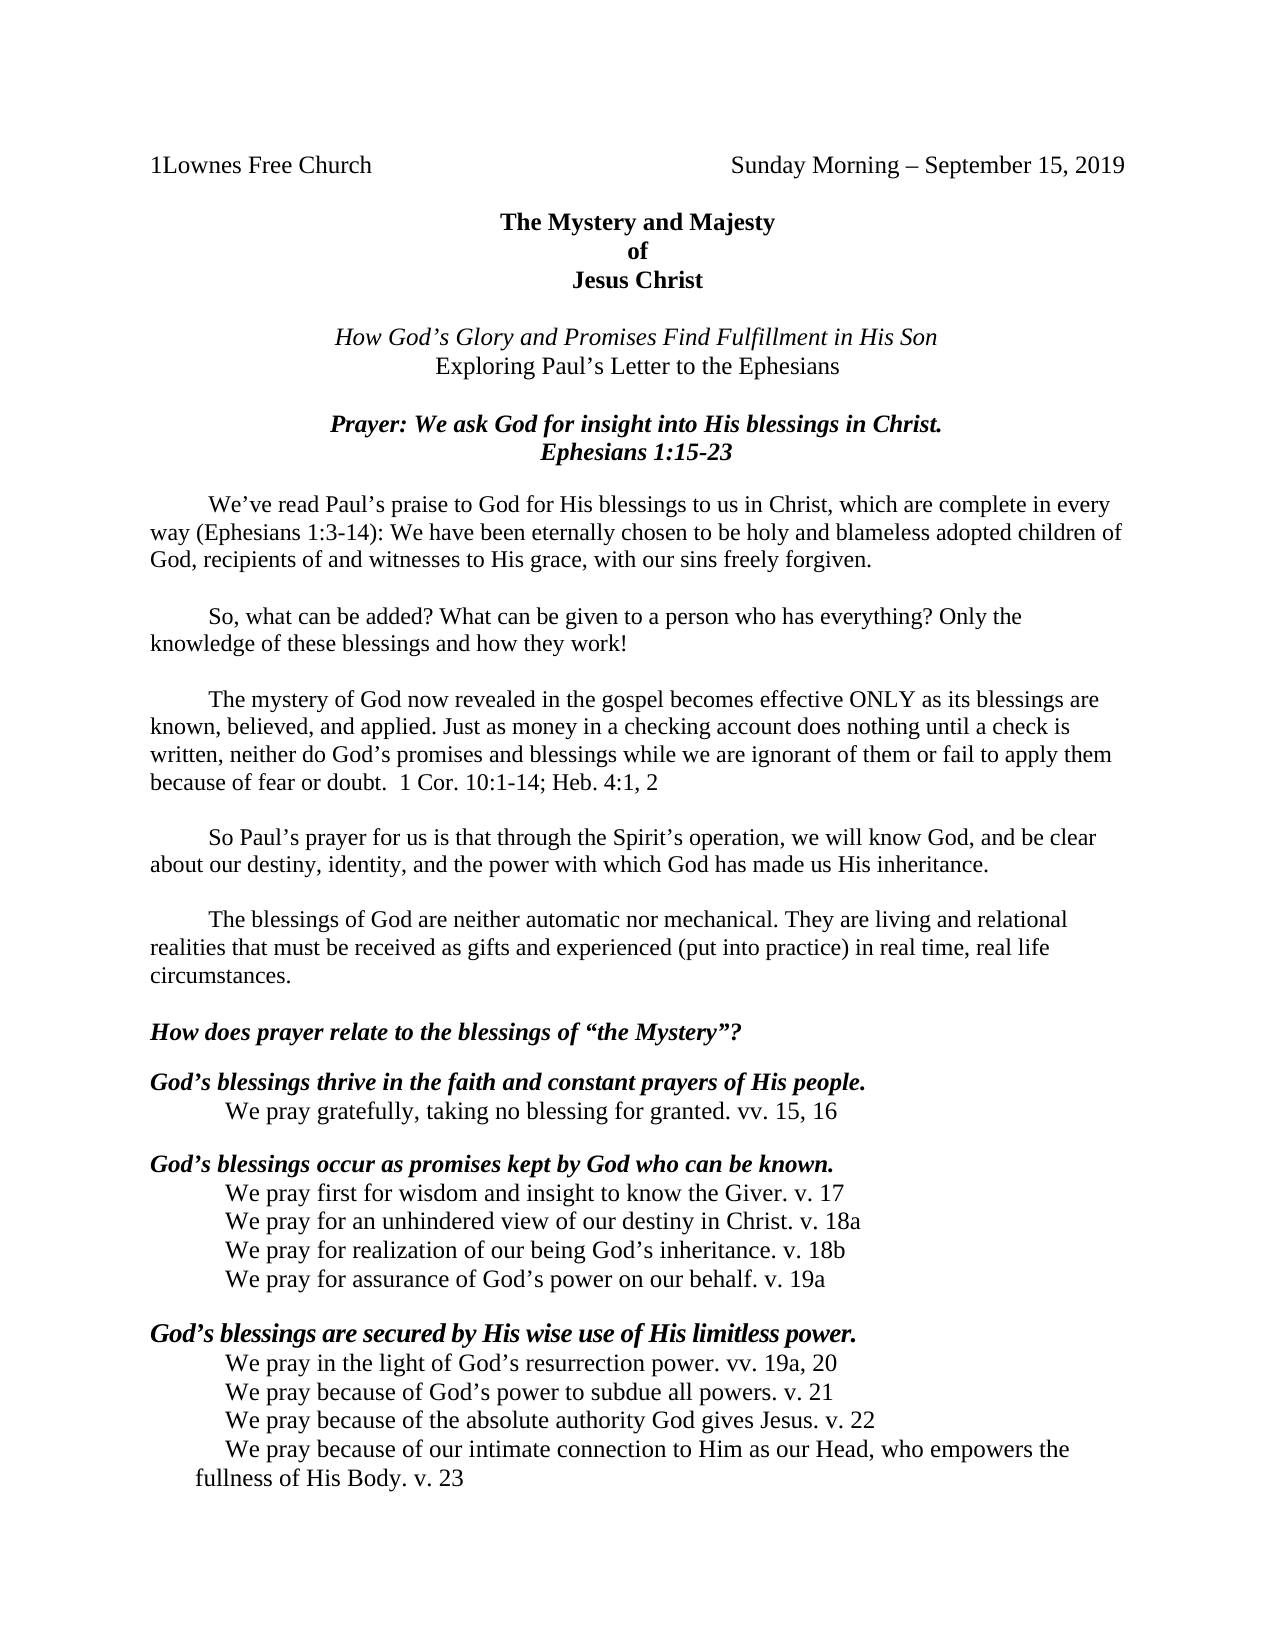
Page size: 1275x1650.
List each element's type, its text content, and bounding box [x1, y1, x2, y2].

text God’s blessings are secured by His wise use of His limitless power. [120, 1317, 1125, 1348]
text We’ve read Paul’s praise to God for His blessings to us in Christ, which are complete in every way (Ephesians 1:3-14): We have been eternally chosen to be holy and blameless adopted children of God, recipients of and witnesses to His grace, with our sins freely forgiven. [150, 490, 1125, 573]
text The blessings of God are neither automatic nor mechanical. They are living and relational realities that must be received as gifts and experienced (put into practice) in real time, real life circumstances. [150, 906, 1125, 988]
text The mystery of God now revealed in the gospel becomes effective ONLY as its blessings are known, believed, and applied. Just as money in a checking account does nothing until a check is written, neither do God’s promises and blessings while we are ignorant of them or fail to apply them because of fear or doubt. 1 Cor. 10:1-14; Heb. 4:1, 2 [150, 685, 1125, 795]
text We pray for an unhindered view of our destiny in Christ. v. 18a [150, 1206, 1125, 1235]
text We pray for assurance of God’s power on our behalf. v. 19a [150, 1264, 1125, 1293]
text How does prayer relate to the blessings of “the Mystery”? [150, 1017, 1125, 1046]
text We pray first for wisdom and insight to know the Giver. v. 17 [195, 1178, 1125, 1206]
text of [150, 236, 1125, 265]
text Ephesians 1:15-23 [150, 437, 1125, 466]
text Prayer: We ask God for insight into His blessings in Christ. [150, 409, 1125, 437]
text Exploring Paul’s Letter to the Ephesians [150, 351, 1125, 380]
text We pray because of the absolute authority God gives Jesus. v. 22 [105, 1405, 1125, 1434]
text We pray gratefully, taking no blessing for granted. vv. 15, 16 [150, 1096, 1125, 1125]
text So Paul’s prayer for us is that through the Spirit’s operation, we will know God, and be clear about our destiny, identity, and the power with which God has made us His inheritance. [150, 823, 1125, 878]
text God’s blessings thrive in the faith and constant prayers of His people. [150, 1067, 1125, 1096]
text We pray because of God’s power to subdue all powers. v. 21 [105, 1377, 1125, 1405]
text Lownes Free Church Sunday Morning – September 15, 2019 [150, 150, 1125, 179]
text God’s blessings occur as promises kept by God who can be known. [150, 1149, 1125, 1178]
text We pray because of our intimate connection to Him as our Head, who empowers the fullness of His Body. v. 23 [105, 1434, 1125, 1492]
text So, what can be added? What can be given to a person who has everything? Only the knowledge of these blessings and how they work! [150, 602, 1125, 657]
text The Mystery and Majesty [150, 207, 1125, 236]
text How God’s Glory and Promises Find Fulfillment in His Son [150, 322, 1125, 351]
text Jesus Christ [150, 265, 1125, 294]
text We pray in the light of God’s resurrection power. vv. 19a, 20 [105, 1348, 1125, 1377]
text We pray for realization of our being God’s inheritance. v. 18b [150, 1235, 1125, 1264]
